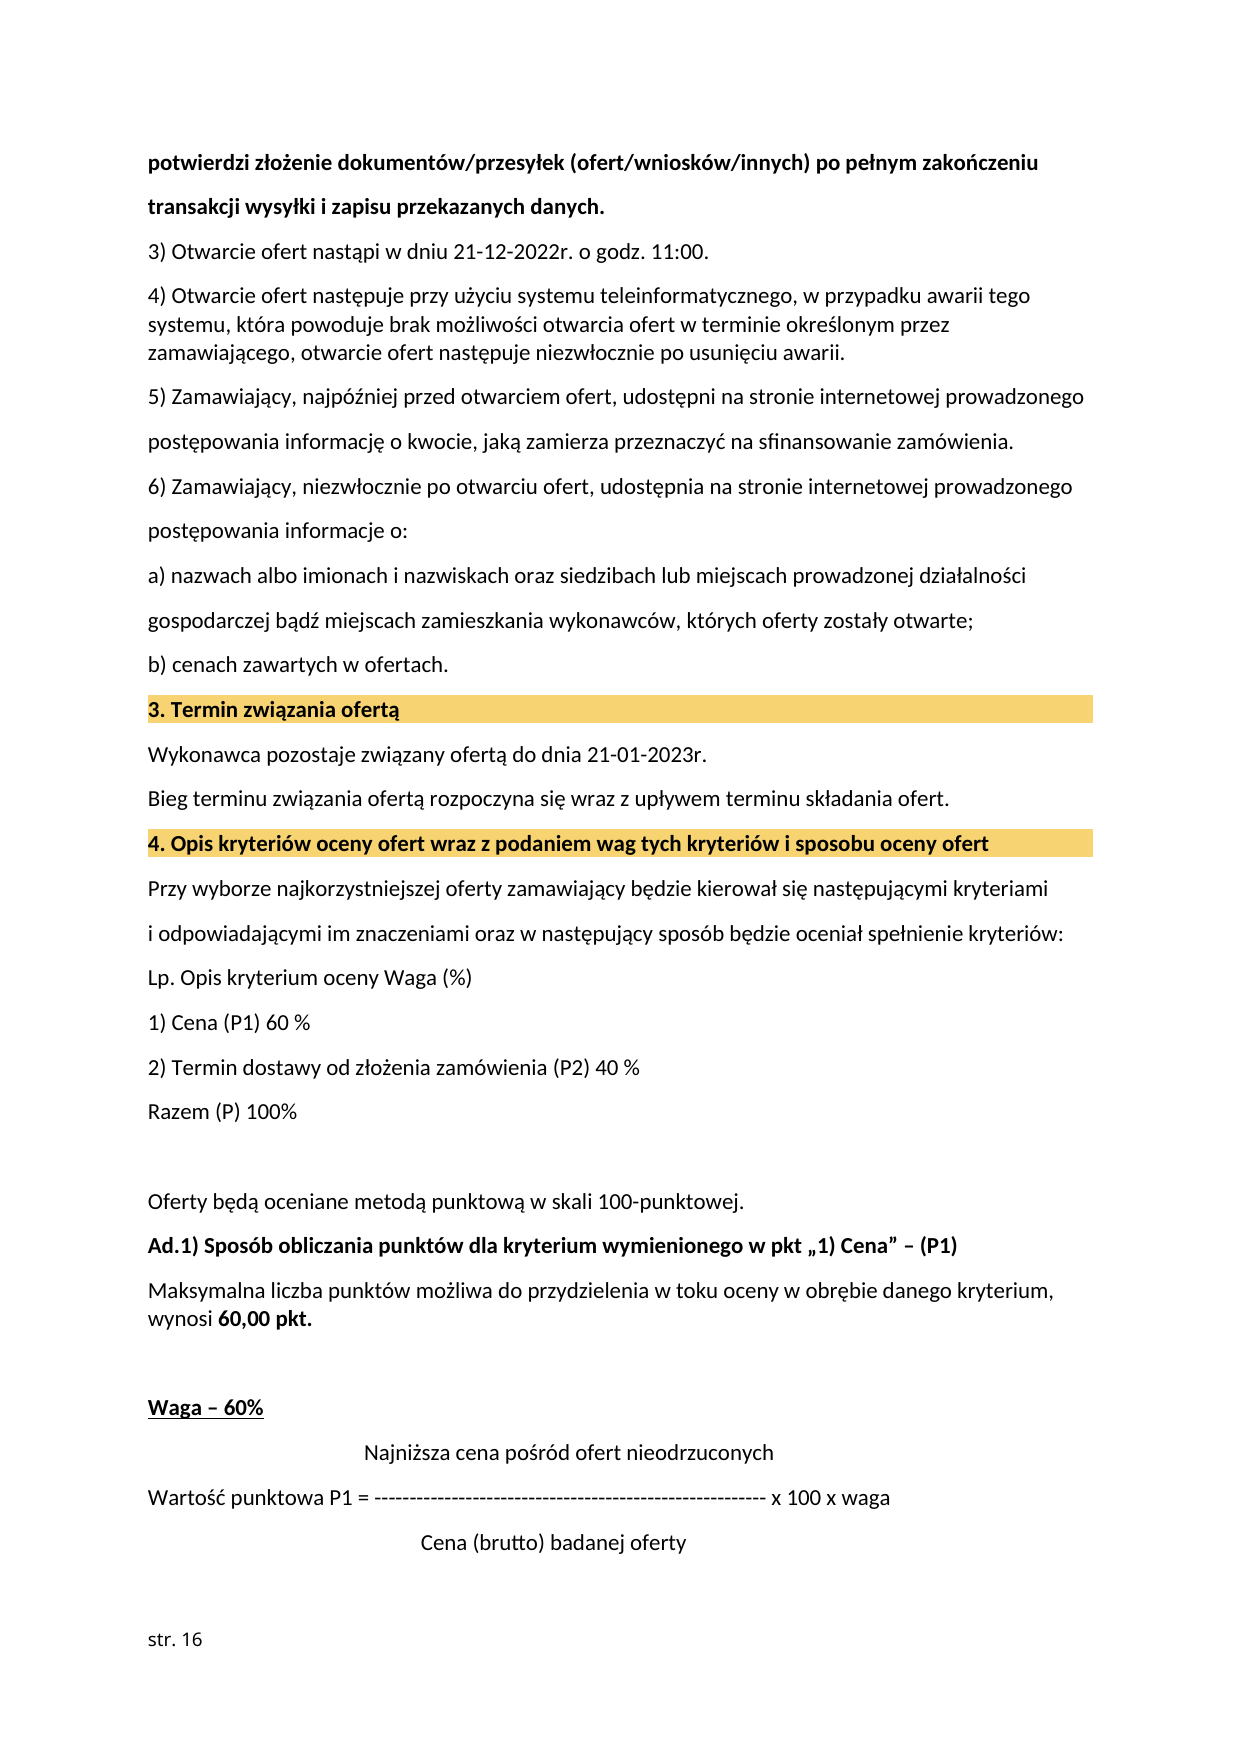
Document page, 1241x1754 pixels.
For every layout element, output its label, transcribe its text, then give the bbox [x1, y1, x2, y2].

text Wartość punktowa P1 = -------------------------------------------------------- x 100 x waga [148, 1483, 1093, 1511]
text potwierdzi złożenie dokumentów/przesyłek (ofert/wniosków/innych) po pełnym zakończeniu [148, 148, 1093, 176]
text 4) Otwarcie ofert następuje przy użyciu systemu teleinformatycznego, w przypadku awarii tego systemu, która powoduje brak możliwości otwarcia ofert w terminie określonym przez zamawiającego, otwarcie ofert następuje niezwłocznie po usunięciu awarii. [148, 282, 1093, 366]
text Cena (brutto) badanej oferty [148, 1528, 1093, 1556]
text Przy wyborze najkorzystniejszej oferty zamawiający będzie kierował się następującymi kryteriami [148, 874, 1093, 902]
text b) cenach zawartych w ofertach. [148, 651, 1093, 678]
text Wykonawca pozostaje związany ofertą do dnia 21-01-2023r. [148, 740, 1093, 768]
text Ad.1) Sposób obliczania punktów dla kryterium wymienionego w pkt „1) Cena” – (P1) [148, 1231, 1093, 1259]
text 1) Cena (P1) 60 % [148, 1008, 1093, 1036]
text Bieg terminu związania ofertą rozpoczyna się wraz z upływem terminu składania ofert. [148, 784, 1093, 813]
text Oferty będą oceniane metodą punktową w skali 100-punktowej. [148, 1187, 1093, 1215]
text Waga – 60% [148, 1393, 1093, 1422]
text i odpowiadającymi im znaczeniami oraz w następujący sposób będzie oceniał spełnienie kryteriów: [148, 919, 1093, 947]
text postępowania informacje o: [148, 516, 1093, 544]
text Maksymalna liczba punktów możliwa do przydzielenia w toku oceny w obrębie danego kryterium, wynosi 60,00 pkt. [148, 1276, 1093, 1332]
text Razem (P) 100% [148, 1097, 1093, 1125]
text 3. Termin związania ofertą [148, 695, 1093, 723]
text 3) Otwarcie ofert nastąpi w dniu 21-12-2022r. o godz. 11:00. [148, 237, 1093, 265]
text 6) Zamawiający, niezwłocznie po otwarciu ofert, udostępnia na stronie internetowej prowadzonego [148, 472, 1093, 500]
text 5) Zamawiający, najpóźniej przed otwarciem ofert, udostępni na stronie internetowej prowadzonego [148, 382, 1093, 410]
text Lp. Opis kryterium oceny Waga (%) [148, 963, 1093, 991]
text gospodarczej bądź miejscach zamieszkania wykonawców, których oferty zostały otwarte; [148, 606, 1093, 634]
text postępowania informację o kwocie, jaką zamierza przeznaczyć na sfinansowanie zamówienia. [148, 427, 1093, 455]
text Najniższa cena pośród ofert nieodrzuconych [148, 1438, 1093, 1466]
text 4. Opis kryteriów oceny ofert wraz z podaniem wag tych kryteriów i sposobu oceny ofert [148, 829, 1093, 857]
text a) nazwach albo imionach i nazwiskach oraz siedzibach lub miejscach prowadzonej działalności [148, 561, 1093, 589]
text 2) Termin dostawy od złożenia zamówienia (P2) 40 % [148, 1053, 1093, 1081]
text transakcji wysyłki i zapisu przekazanych danych. [148, 192, 1093, 220]
